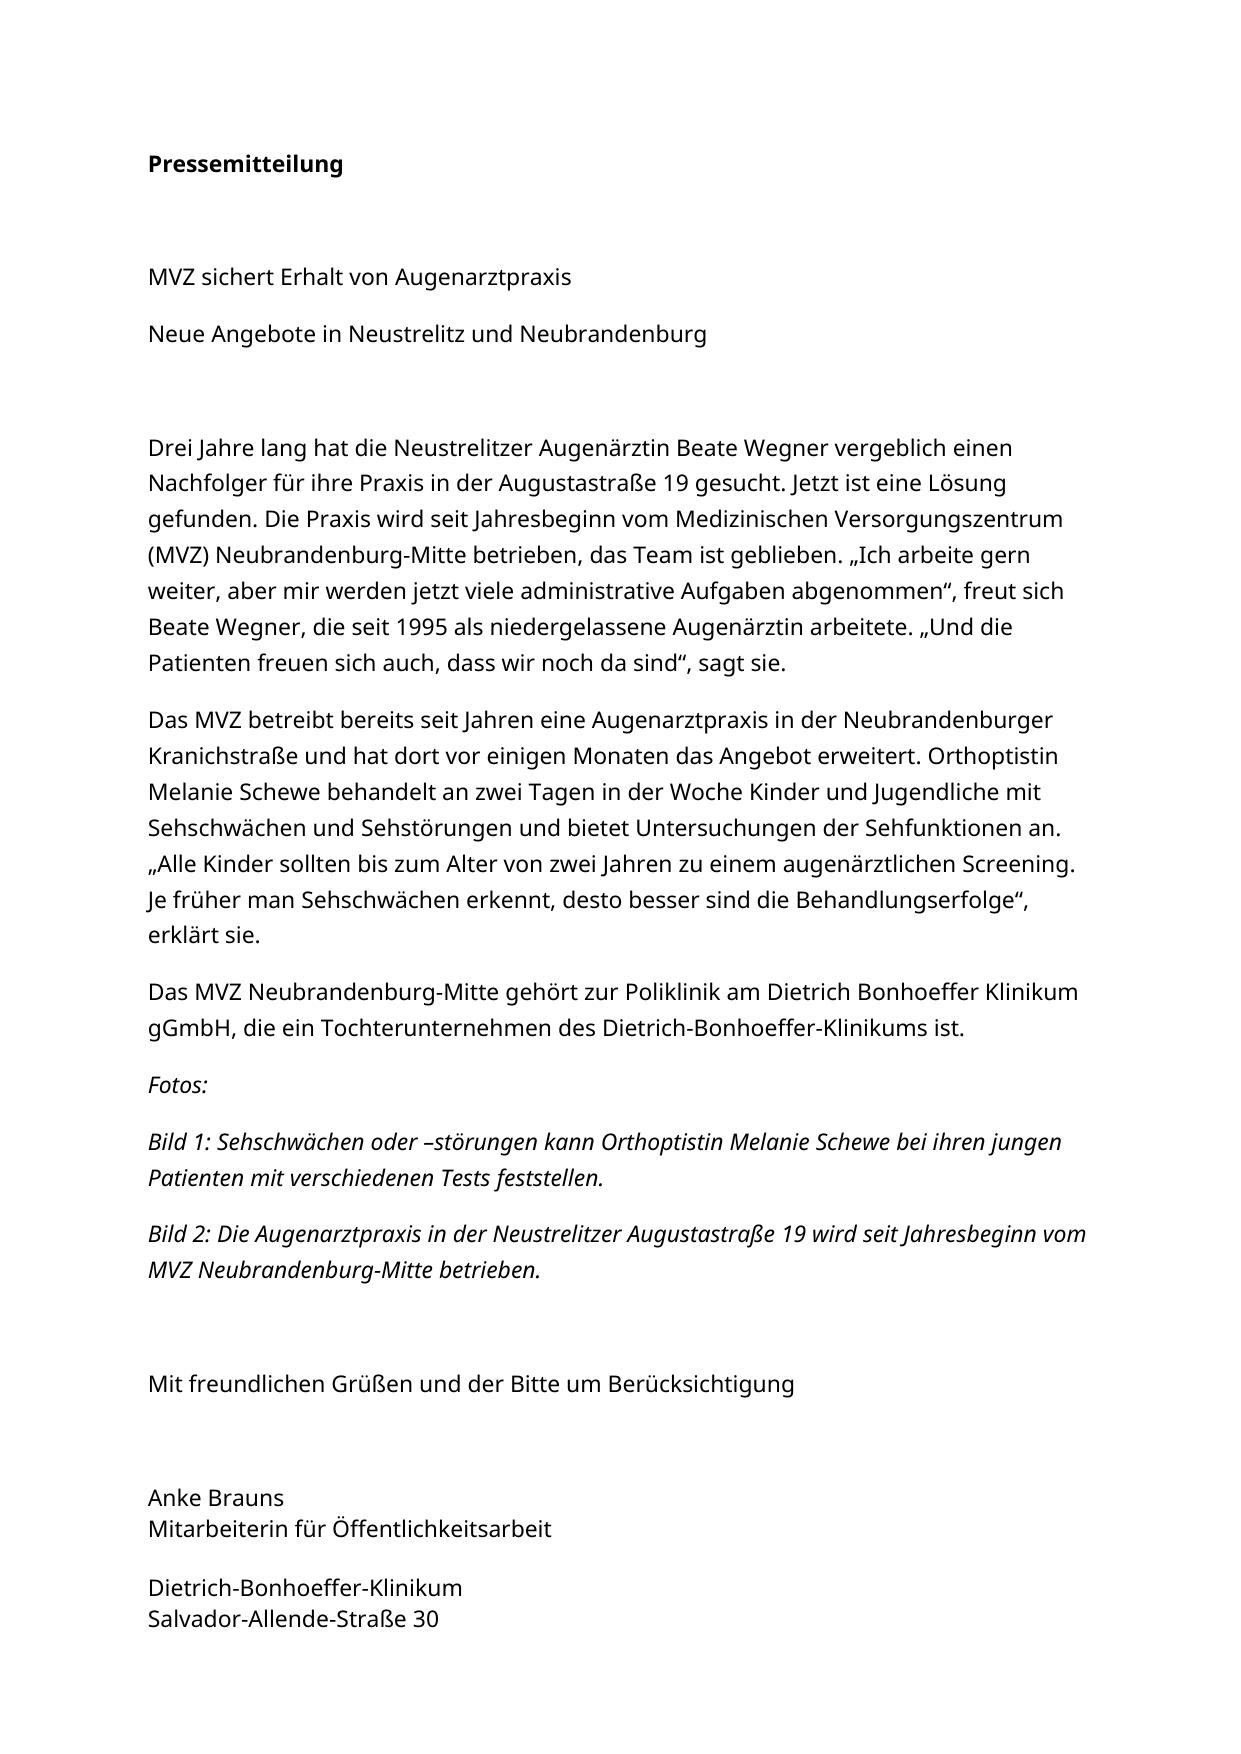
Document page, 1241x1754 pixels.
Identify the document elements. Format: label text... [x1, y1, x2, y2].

text Das MVZ betreibt bereits seit Jahren eine Augenarztpraxis in der Neubrandenburger Kranichstraße und hat dort vor einigen Monaten das Angebot erweitert. Orthoptistin Melanie Schewe behandelt an zwei Tagen in der Woche Kinder und Jugendliche mit Sehschwächen und Sehstörungen und bietet Untersuchungen der Sehfunktionen an. „Alle Kinder sollten bis zum Alter von zwei Jahren zu einem augenärztlichen Screening. Je früher man Sehschwächen erkennt, desto besser sind die Behandlungserfolge“, erklärt sie. [148, 704, 1093, 951]
text Mit freundlichen Grüßen und der Bitte um Berücksichtigung [148, 1368, 1093, 1399]
text Mitarbeiterin für Öffentlichkeitsarbeit [148, 1513, 1093, 1544]
text Bild 1: Sehschwächen oder –störungen kann Orthoptistin Melanie Schewe bei ihren jungen Patienten mit verschiedenen Tests feststellen. [148, 1126, 1093, 1193]
text Das MVZ Neubrandenburg-Mitte gehört zur Poliklinik am Dietrich Bonhoeffer Klinikum gGmbH, die ein Tochterunternehmen des Dietrich-Bonhoeffer-Klinikums ist. [148, 976, 1093, 1043]
text Dietrich-Bonhoeffer-Klinikum [148, 1572, 1093, 1603]
text Fotos: [148, 1069, 1093, 1100]
text Anke Brauns [148, 1481, 1093, 1513]
text MVZ sichert Erhalt von Augenarztpraxis [148, 261, 1093, 292]
text Pressemitteilung [148, 148, 1093, 179]
text Neue Angebote in Neustrelitz und Neubrandenburg [148, 318, 1093, 349]
text Bild 2: Die Augenarztpraxis in der Neustrelitzer Augustastraße 19 wird seit Jahresbeginn vom MVZ Neubrandenburg-Mitte betrieben. [148, 1218, 1093, 1286]
text Drei Jahre lang hat die Neustrelitzer Augenärztin Beate Wegner vergeblich einen Nachfolger für ihre Praxis in der Augustastraße 19 gesucht. Jetzt ist eine Lösung gefunden. Die Praxis wird seit Jahresbeginn vom Medizinischen Versorgungszentrum (MVZ) Neubrandenburg-Mitte betrieben, das Team ist geblieben. „Ich arbeite gern weiter, aber mir werden jetzt viele administrative Aufgaben abgenommen“, freut sich Beate Wegner, die seit 1995 als niedergelassene Augenärztin arbeitete. „Und die Patienten freuen sich auch, dass wir noch da sind“, sagt sie. [148, 431, 1093, 678]
text Salvador-Allende-Straße 30 [148, 1603, 1093, 1634]
